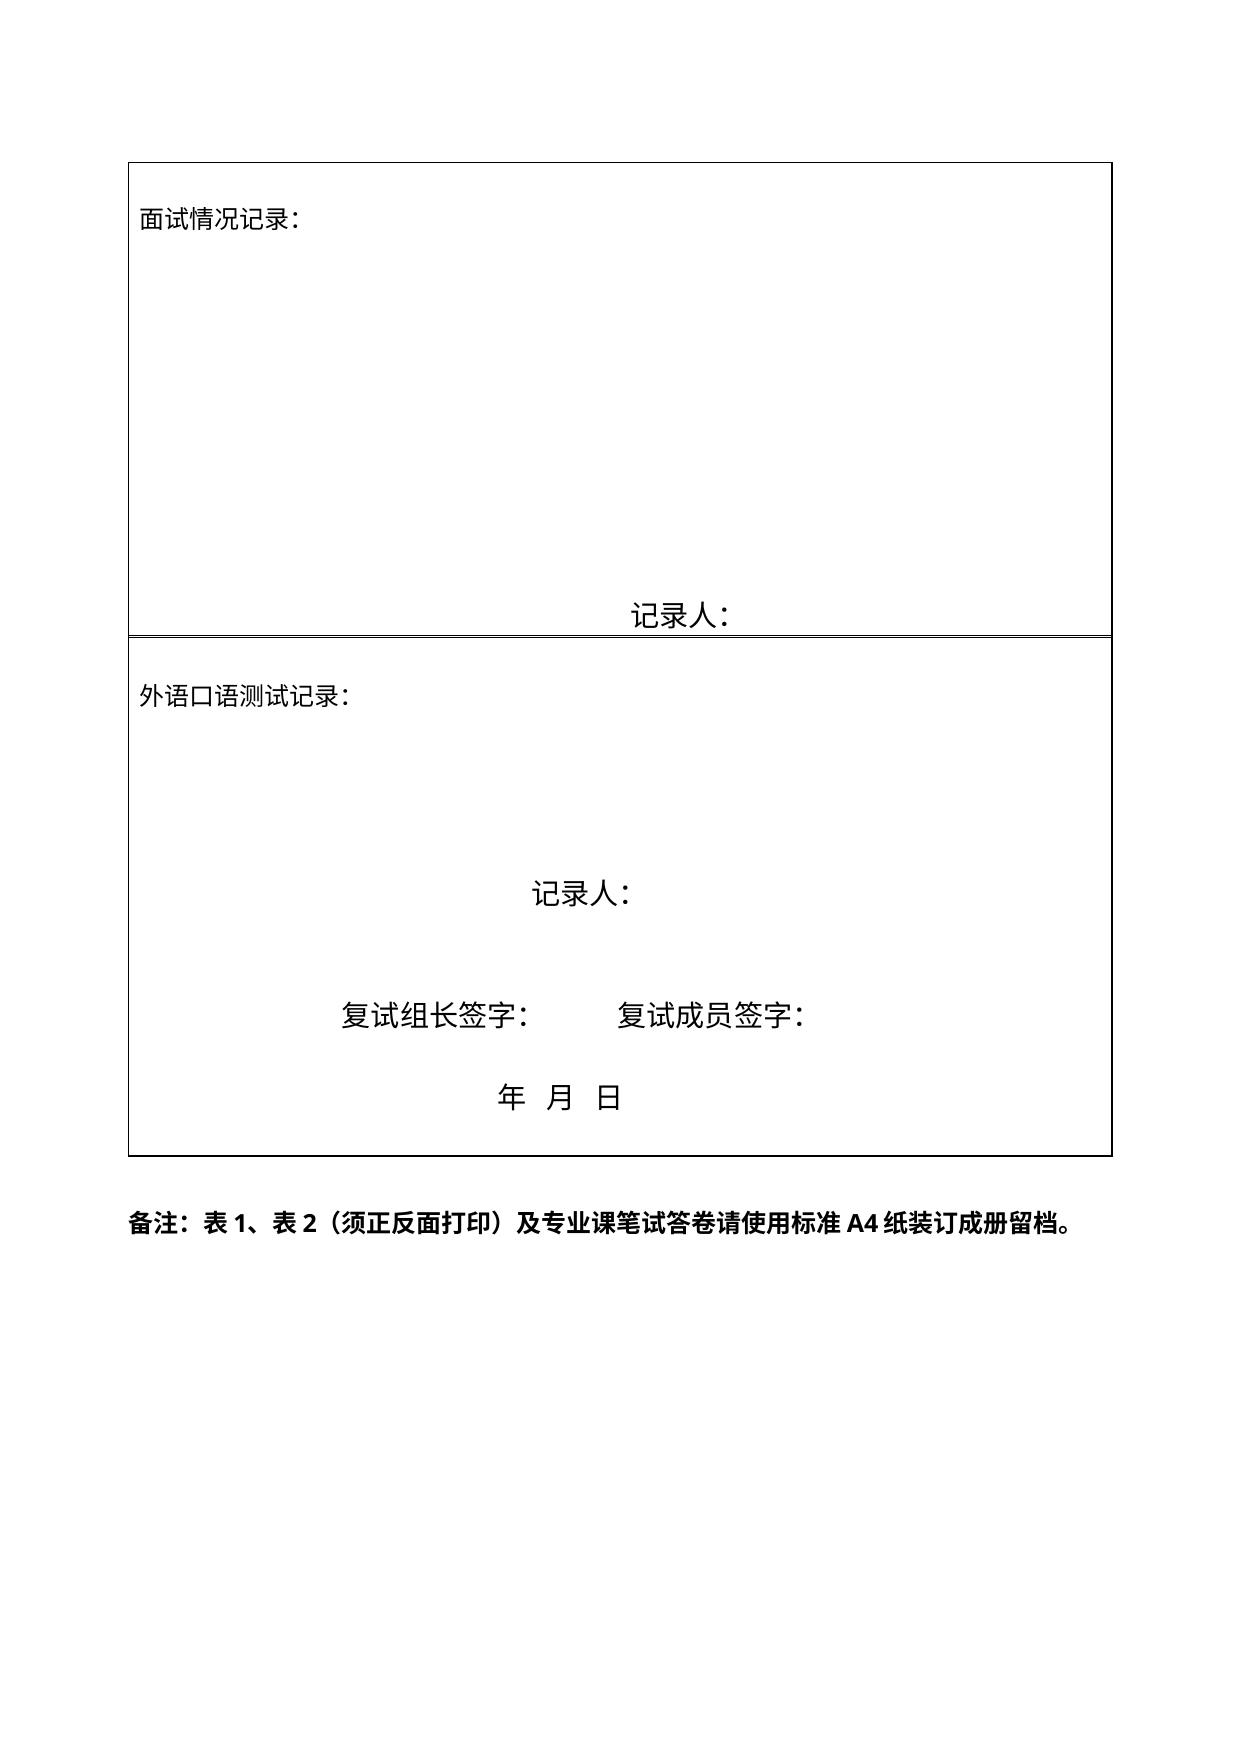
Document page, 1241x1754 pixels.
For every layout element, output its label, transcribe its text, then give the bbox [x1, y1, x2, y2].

table_cell 面试情况记录： 记录人： [129, 163, 1111, 635]
table_cell 外语口语测试记录： 记录人： 复试组长签字： 复试成员签字： 年 月 日 [129, 638, 1111, 1155]
text 备注：表1、表2（须正反面打印）及专业课笔试答卷请使用标准A4纸装订成册留档。 [103, 1189, 1146, 1254]
